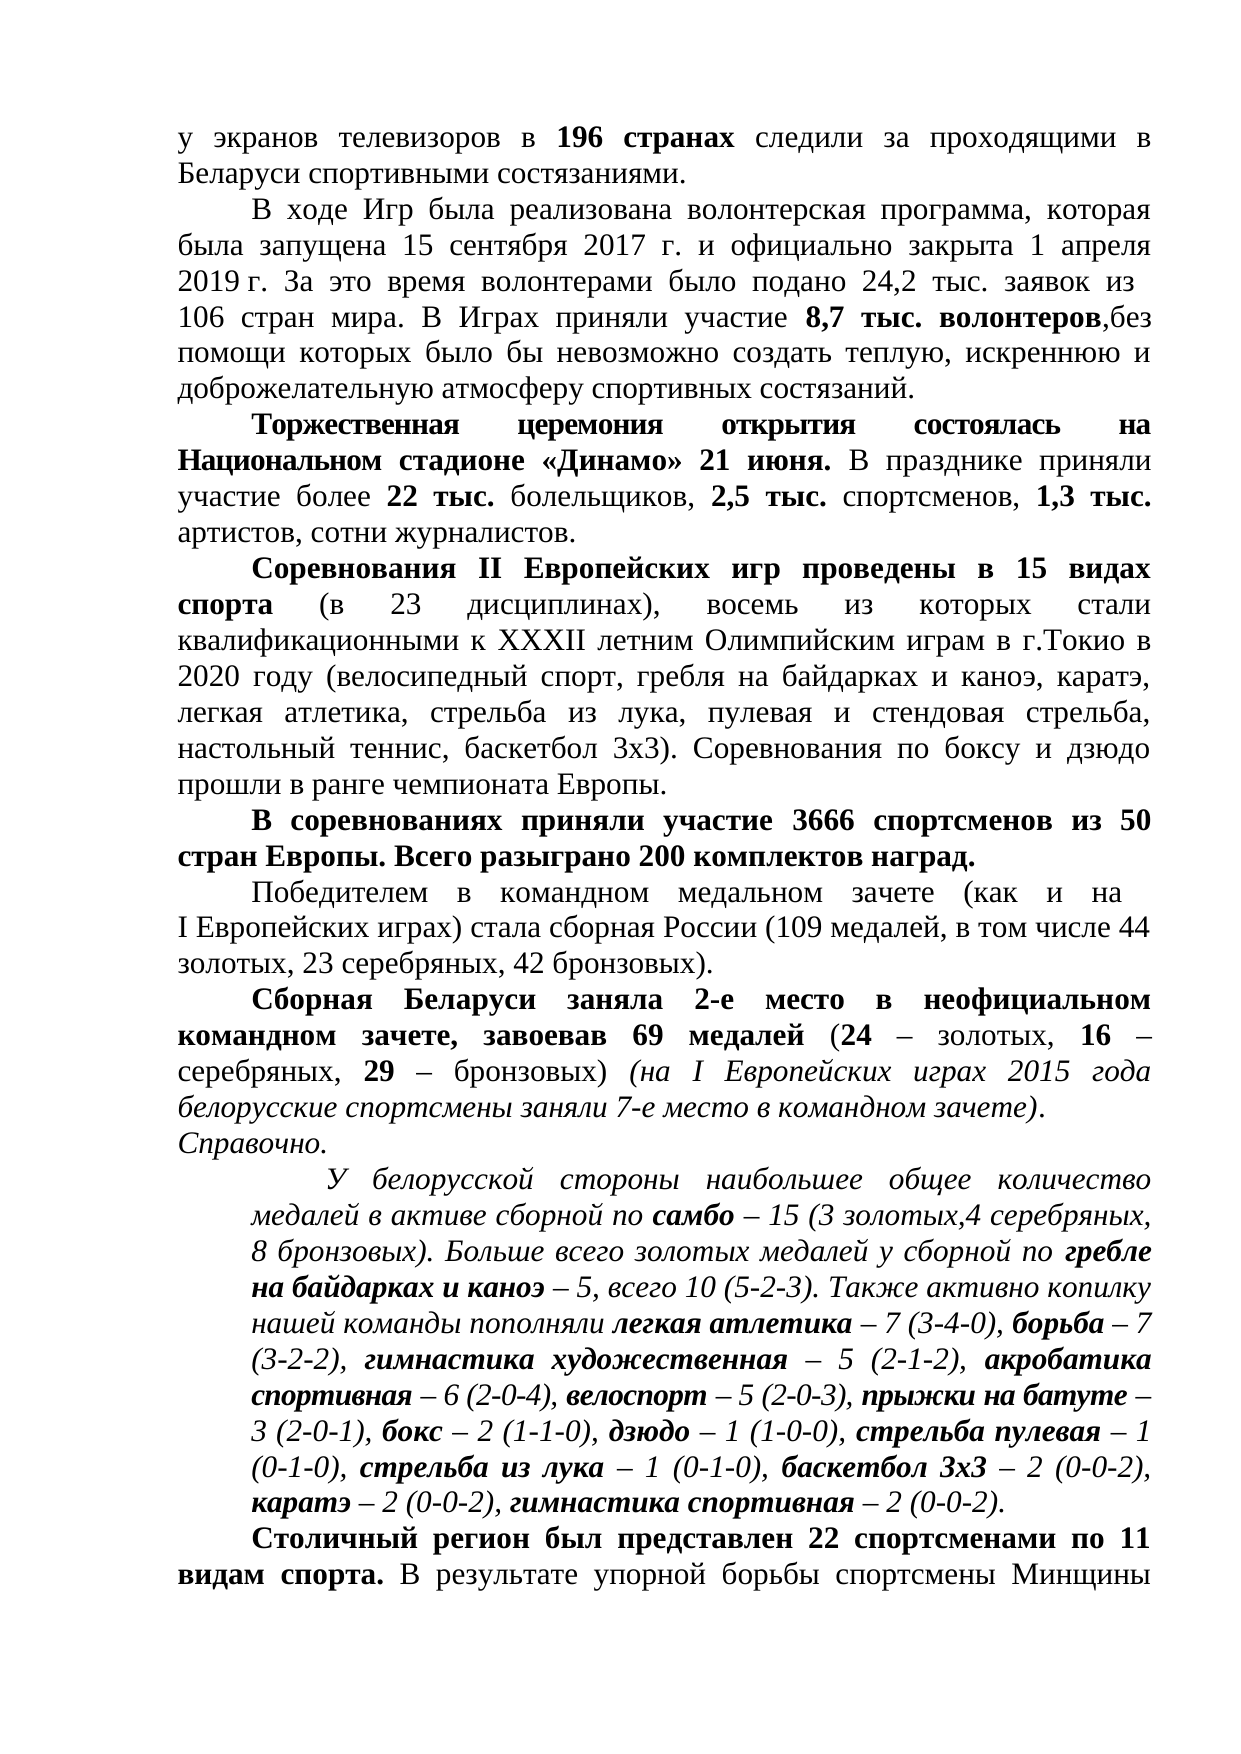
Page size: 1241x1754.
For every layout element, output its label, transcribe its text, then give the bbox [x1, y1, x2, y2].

text Торжественная церемония открытия состоялась на Национальном стадионе «Динамо» 21 июня. В празднике приняли участие более 22 тыс. болельщиков, 2,5 тыс. спортсменов, 1,3 тыс. артистов, сотни журналистов. [177, 406, 1152, 549]
text Справочно. [177, 1124, 1152, 1160]
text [177, 118, 1152, 190]
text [177, 1520, 1152, 1592]
text Победителем в командном медальном зачете (как и на I Европейских играх) стала сборная России (109 медалей, в том числе 44 золотых, 23 серебряных, 42 бронзовых). [177, 873, 1152, 981]
text В ходе Игр была реализована волонтерская программа, которая была запущена 15 сентября 2017 г. и официально закрыта 1 апреля 2019 г. За это время волонтерами было подано 24,2 тыс. заявок из 106 стран мира. В Играх приняли участие 8,7 тыс. волонтеров,без помощи которых было бы невозможно создать теплую, искреннюю и доброжелательную атмосферу спортивных состязаний. [177, 190, 1152, 406]
text Соревнования ІІ Европейских игр проведены в 15 видах спорта (в 23 дисциплинах), восемь из которых стали квалификационными к XXXII летним Олимпийским играм в г.Токио в 2020 году (велосипедный спорт, гребля на байдарках и каноэ, каратэ, легкая атлетика, стрельба из лука, пулевая и стендовая стрельба, настольный теннис, баскетбол 3х3). Соревнования по боксу и дзюдо прошли в ранге чемпионата Европы. [177, 549, 1152, 801]
text У белорусской стороны наибольшее общее количество медалей в активе сборной по самбо – 15 (3 золотых,4 серебряных, 8 бронзовых). Больше всего золотых медалей у сборной по гребле на байдарках и каноэ – 5, всего 10 (5-2-3). Также активно копилку нашей команды пополняли легкая атлетика – 7 (3-4-0), борьба – 7 (3-2-2), гимнастика художественная – 5 (2-1-2), акробатика спортивная – 6 (2-0-4), велоспорт – 5 (2-0-3), прыжки на батуте – 3 (2-0-1), бокс – 2 (1-1-0), дзюдо – 1 (1-0-0), стрельба пулевая – 1 (0-1-0), стрельба из лука – 1 (0-1-0), баскетбол 3х3 – 2 (0-0-2), каратэ – 2 (0-0-2), гимнастика спортивная – 2 (0-0-2). [251, 1160, 1152, 1520]
text Сборная Беларуси заняла 2-е место в неофициальном командном зачете, завоевав 69 медалей (24 – золотых, 16 – серебряных, 29 – бронзовых) (на I Европейских играх 2015 года белорусские спортсмены заняли 7-е место в командном зачете). [177, 981, 1152, 1124]
text В соревнованиях приняли участие 3666 спортсменов из 50 стран Европы. Всего разыграно 200 комплектов наград. [177, 801, 1152, 873]
